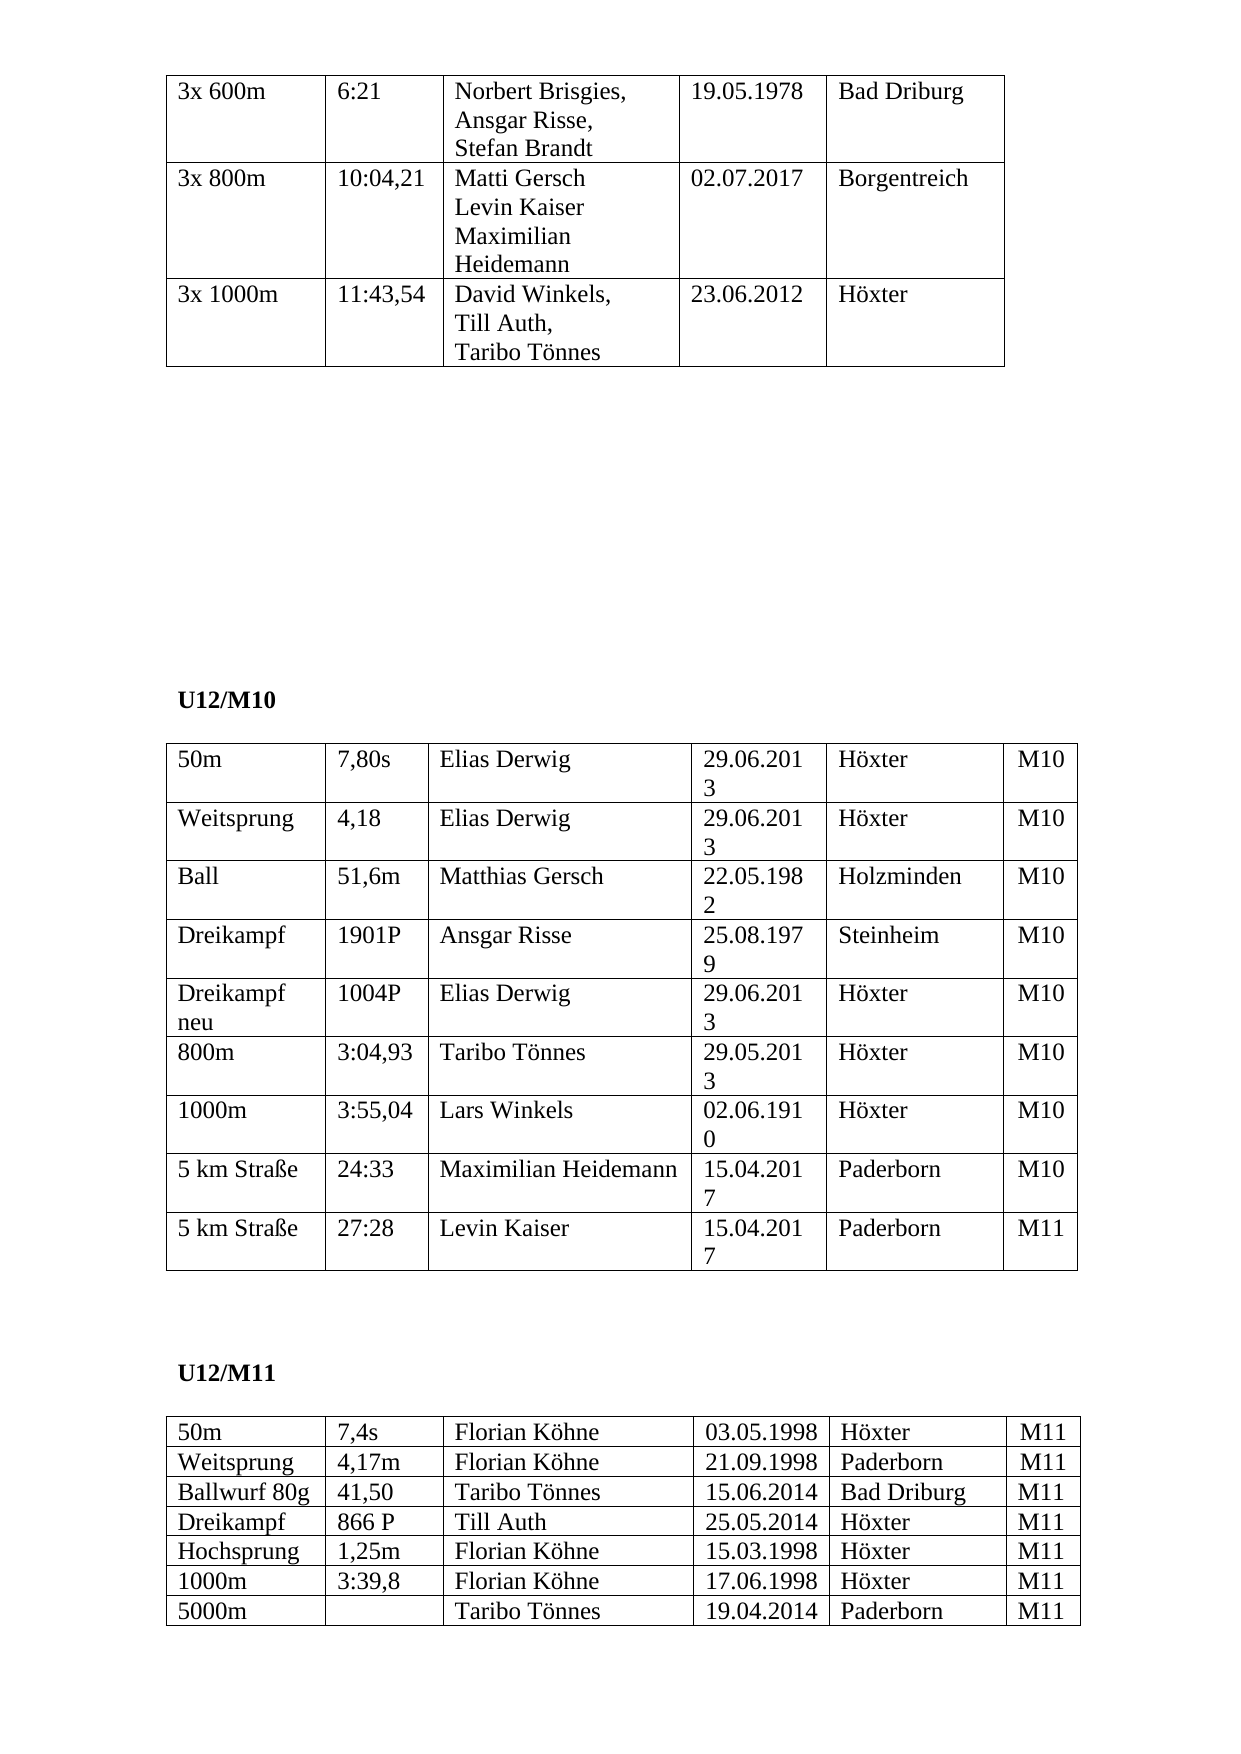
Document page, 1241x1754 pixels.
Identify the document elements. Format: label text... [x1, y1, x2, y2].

table_cell 23.06.2012 [680, 279, 826, 366]
table_cell 11:43,54 [326, 279, 443, 366]
table_cell Florian Köhne [444, 1566, 693, 1595]
table_cell Ball [167, 861, 325, 919]
table_cell Höxter [827, 803, 1003, 860]
table_cell Paderborn [827, 1213, 1003, 1270]
table_header Florian Köhne [444, 1417, 693, 1446]
table_cell Ansgar Risse [429, 920, 691, 977]
table_cell Holzminden [827, 861, 1003, 919]
table_cell 27:28 [326, 1213, 428, 1270]
table_cell 4,18 [326, 803, 428, 860]
table_cell Taribo Tönnes [444, 1596, 693, 1625]
table_cell David Winkels, Till Auth, Taribo Tönnes [444, 279, 679, 366]
table_cell Dreikampf neu [167, 979, 325, 1036]
table_cell Höxter [827, 1096, 1003, 1153]
table_cell Höxter [827, 279, 1004, 366]
table_cell Ballwurf 80g [167, 1477, 325, 1506]
table_cell Levin Kaiser [429, 1213, 691, 1270]
table_cell 3:04,93 [326, 1037, 428, 1094]
table_header 50m [167, 744, 325, 802]
table_cell M11 [1007, 1507, 1080, 1535]
table_cell 5 km Straße [167, 1213, 325, 1270]
table_cell Höxter [830, 1566, 1006, 1595]
table_cell Dreikampf [167, 1507, 325, 1535]
table_cell 51,6m [326, 861, 428, 919]
table_cell Taribo Tönnes [444, 1477, 693, 1506]
table_cell 6:21 [326, 76, 443, 162]
table_header 03.05.1998 [694, 1417, 829, 1446]
table_cell 800m [167, 1037, 325, 1094]
table_cell [326, 1596, 443, 1625]
table_cell 5000m [167, 1596, 325, 1625]
table_cell M11 [1007, 1566, 1080, 1595]
table_cell 02.06.1910 [692, 1096, 826, 1153]
text U12/M11 [177, 1358, 1122, 1387]
table_cell Höxter [830, 1536, 1006, 1565]
table_cell Matthias Gersch [429, 861, 691, 919]
table_cell 1000m [167, 1096, 325, 1153]
table_cell M10 [1004, 1037, 1077, 1094]
table_cell 29.06.2013 [692, 979, 826, 1036]
table_cell M10 [1004, 1154, 1077, 1212]
table_cell 3:39,8 [326, 1566, 443, 1595]
table_cell M11 [1007, 1596, 1080, 1625]
table_header Höxter [827, 744, 1003, 802]
table_cell 15.06.2014 [694, 1477, 829, 1506]
table_cell Höxter [830, 1507, 1006, 1535]
table_cell Bad Driburg [830, 1477, 1006, 1506]
table_cell 29.05.2013 [692, 1037, 826, 1094]
table_cell 1,25m [326, 1536, 443, 1565]
table_cell Florian Köhne [444, 1536, 693, 1565]
table_cell 15.04.2017 [692, 1213, 826, 1270]
table_cell Paderborn [827, 1154, 1003, 1212]
table_cell Steinheim [827, 920, 1003, 977]
table_header M10 [1004, 744, 1077, 802]
table_cell 4,17m [326, 1447, 443, 1476]
table_cell 1901P [326, 920, 428, 977]
table_cell 1004P [326, 979, 428, 1036]
table_cell Till Auth [444, 1507, 693, 1535]
table_cell Höxter [827, 979, 1003, 1036]
table_cell 19.05.1978 [680, 76, 826, 162]
table_header Höxter [830, 1417, 1006, 1446]
table_cell Weitsprung [167, 1447, 325, 1476]
table_cell Dreikampf [167, 920, 325, 977]
table_cell M10 [1004, 920, 1077, 977]
table_cell M10 [1004, 803, 1077, 860]
table_cell Elias Derwig [429, 803, 691, 860]
table_cell 3x 800m [167, 163, 325, 278]
table_cell 25.05.2014 [694, 1507, 829, 1535]
table_cell Maximilian Heidemann [429, 1154, 691, 1212]
table_cell Elias Derwig [429, 979, 691, 1036]
table_cell 17.06.1998 [694, 1566, 829, 1595]
table_cell 3x 600m [167, 76, 325, 162]
table_cell M10 [1004, 1096, 1077, 1153]
table_cell Paderborn [830, 1596, 1006, 1625]
table_header 29.06.2013 [692, 744, 826, 802]
table_cell 3x 1000m [167, 279, 325, 366]
table_cell 21.09.1998 [694, 1447, 829, 1476]
table_cell Borgentreich [827, 163, 1004, 278]
table_header 7,4s [326, 1417, 443, 1446]
table_cell M11 [1004, 1213, 1077, 1270]
table_cell Bad Driburg [827, 76, 1004, 162]
table_header Elias Derwig [429, 744, 691, 802]
table_cell Hochsprung [167, 1536, 325, 1565]
table_cell M11 [1007, 1447, 1080, 1476]
table_cell 29.06.2013 [692, 803, 826, 860]
table_cell 15.04.2017 [692, 1154, 826, 1212]
table_cell Taribo Tönnes [429, 1037, 691, 1094]
table_cell 22.05.1982 [692, 861, 826, 919]
table_cell 3:55,04 [326, 1096, 428, 1153]
table_cell Norbert Brisgies, Ansgar Risse, Stefan Brandt [444, 76, 679, 162]
table_cell 15.03.1998 [694, 1536, 829, 1565]
table_cell 41,50 [326, 1477, 443, 1506]
table_cell M11 [1007, 1536, 1080, 1565]
table_cell Höxter [827, 1037, 1003, 1094]
table_cell Weitsprung [167, 803, 325, 860]
table_cell M10 [1004, 979, 1077, 1036]
table_cell M11 [1007, 1477, 1080, 1506]
table_cell 02.07.2017 [680, 163, 826, 278]
table_header 7,80s [326, 744, 428, 802]
table_cell Paderborn [830, 1447, 1006, 1476]
table_cell 5 km Straße [167, 1154, 325, 1212]
table_cell Lars Winkels [429, 1096, 691, 1153]
table_cell 25.08.1979 [692, 920, 826, 977]
table_cell 19.04.2014 [694, 1596, 829, 1625]
text U12/M10 [177, 685, 1122, 714]
table_cell M10 [1004, 861, 1077, 919]
table_header M11 [1007, 1417, 1080, 1446]
table_cell 1000m [167, 1566, 325, 1595]
table_cell Matti Gersch Levin Kaiser Maximilian Heidemann [444, 163, 679, 278]
table_cell 10:04,21 [326, 163, 443, 278]
table_cell 866 P [326, 1507, 443, 1535]
table_header 50m [167, 1417, 325, 1446]
table_cell 24:33 [326, 1154, 428, 1212]
table_cell Florian Köhne [444, 1447, 693, 1476]
